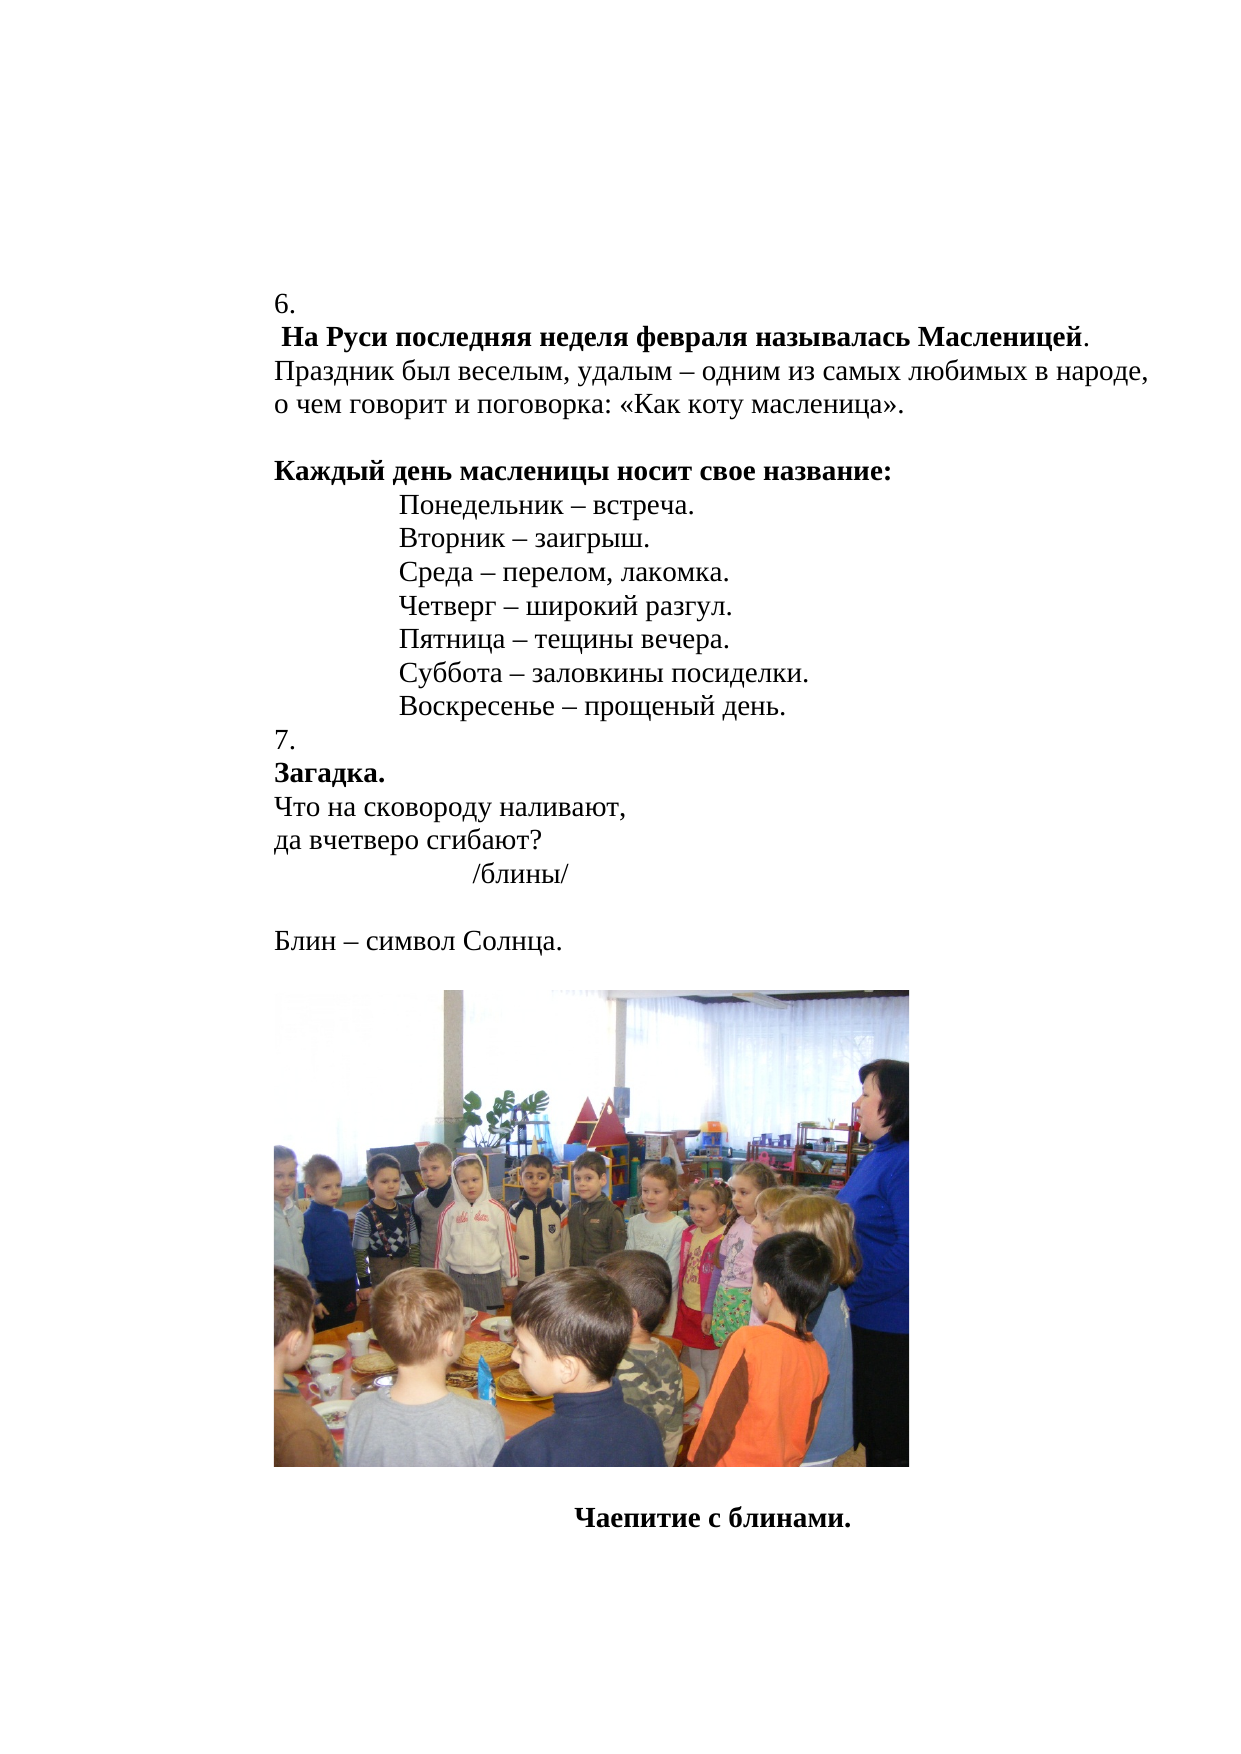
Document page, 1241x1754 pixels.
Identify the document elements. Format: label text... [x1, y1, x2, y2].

text Загадка. [274, 755, 1152, 789]
text 7. [274, 722, 1152, 755]
text Что на сковороду наливают, [274, 789, 1152, 822]
text Воскресенье – прощеный день. [398, 688, 1152, 722]
text Каждый день масленицы носит свое название: [274, 453, 1152, 487]
text Чаепитие с блинами. [274, 1500, 1152, 1534]
text да вчетверо сгибают? [274, 822, 1152, 856]
text Понедельник – встреча. [398, 487, 1152, 521]
text /блины/ [421, 856, 1152, 889]
text Пятница – тещины вечера. [398, 621, 1152, 655]
text На Руси последняя неделя февраля называлась Масленицей. Праздник был веселым, удалым – одним из самых любимых в народе, о чем говорит и поговорка: «Как коту масленица». [274, 319, 1152, 420]
text Суббота – заловкины посиделки. [398, 655, 1152, 688]
text Среда – перелом, лакомка. [398, 554, 1152, 588]
text Блин – символ Солнца. [274, 923, 1152, 957]
text 6. [274, 286, 1152, 319]
picture [273, 990, 910, 1467]
text Четверг – широкий разгул. [398, 588, 1152, 621]
text Вторник – заигрыш. [398, 521, 1152, 554]
